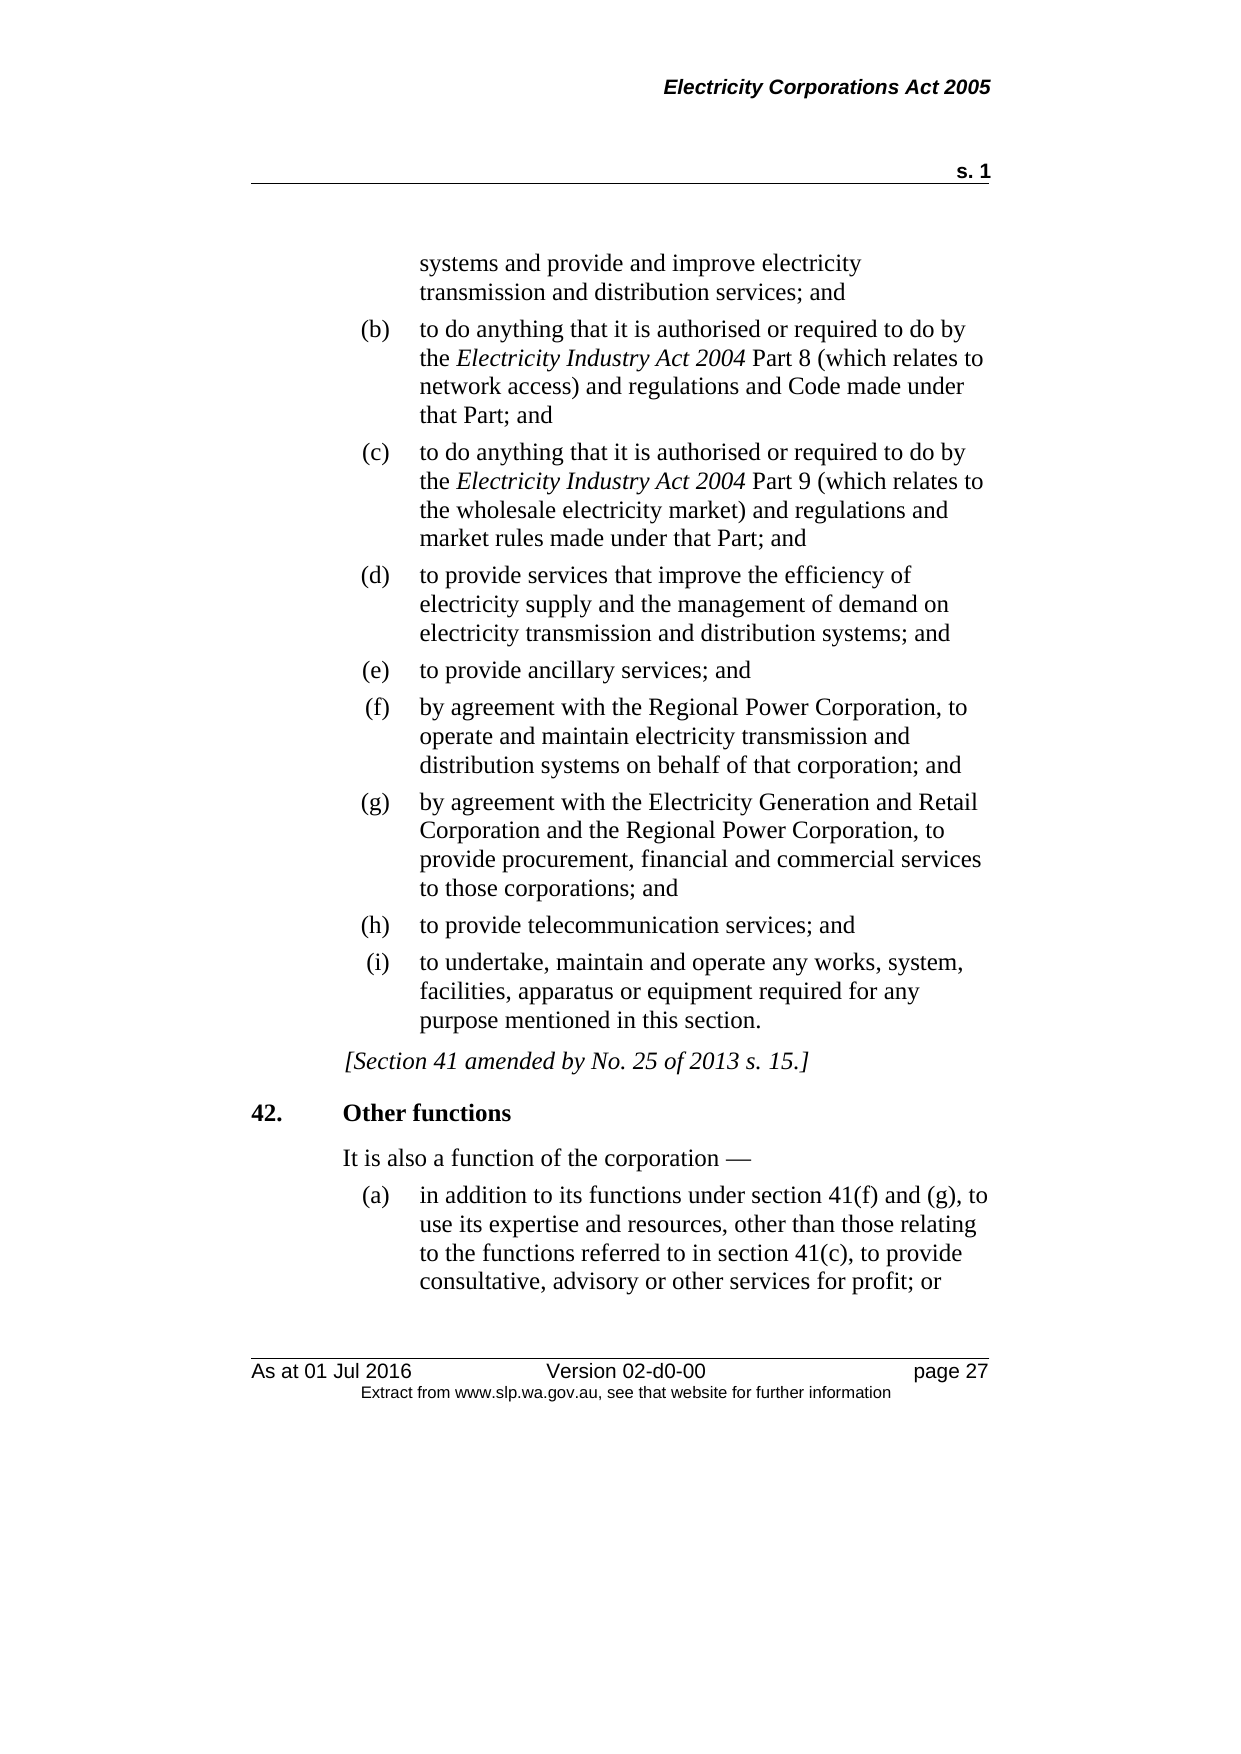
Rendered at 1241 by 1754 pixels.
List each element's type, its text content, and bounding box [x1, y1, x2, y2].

text It is also a function of the corporation — [251, 1143, 989, 1172]
text [Section 41 amended by No. 25 of 2013 s. 15.] [251, 1046, 989, 1075]
text (g) by agreement with the Electricity Generation and Retail Corporation and the Regional Power Corporation, to provide procurement, financial and commercial services to those corporations; and [251, 787, 989, 902]
text (f) by agreement with the Regional Power Corporation, to operate and maintain electricity transmission and distribution systems on behalf of that corporation; and [251, 692, 989, 778]
subtitle 42. Other functions [251, 1098, 989, 1126]
text (a) in addition to its functions under section 41(f) and (g), to use its expertise and resources, other than those relating to the functions referred to in section 41(c), to provide consultative, advisory or other services for profit; or [251, 1180, 989, 1295]
text (c) to do anything that it is authorised or required to do by the Electricity Industry Act 2004 Part 9 (which relates to the wholesale electricity market) and regulations and market rules made under that Part; and [251, 437, 989, 552]
text (b) to do anything that it is authorised or required to do by the Electricity Industry Act 2004 Part 8 (which relates to network access) and regulations and Code made under that Part; and [251, 314, 989, 429]
text (d) to provide services that improve the efficiency of electricity supply and the management of demand on electricity transmission and distribution systems; and [251, 561, 989, 647]
text (h) to provide telecommunication services; and [251, 910, 989, 939]
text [251, 248, 989, 306]
text (i) to undertake, maintain and operate any works, system, facilities, apparatus or equipment required for any purpose mentioned in this section. [251, 947, 989, 1033]
text (e) to provide ancillary services; and [251, 655, 989, 684]
